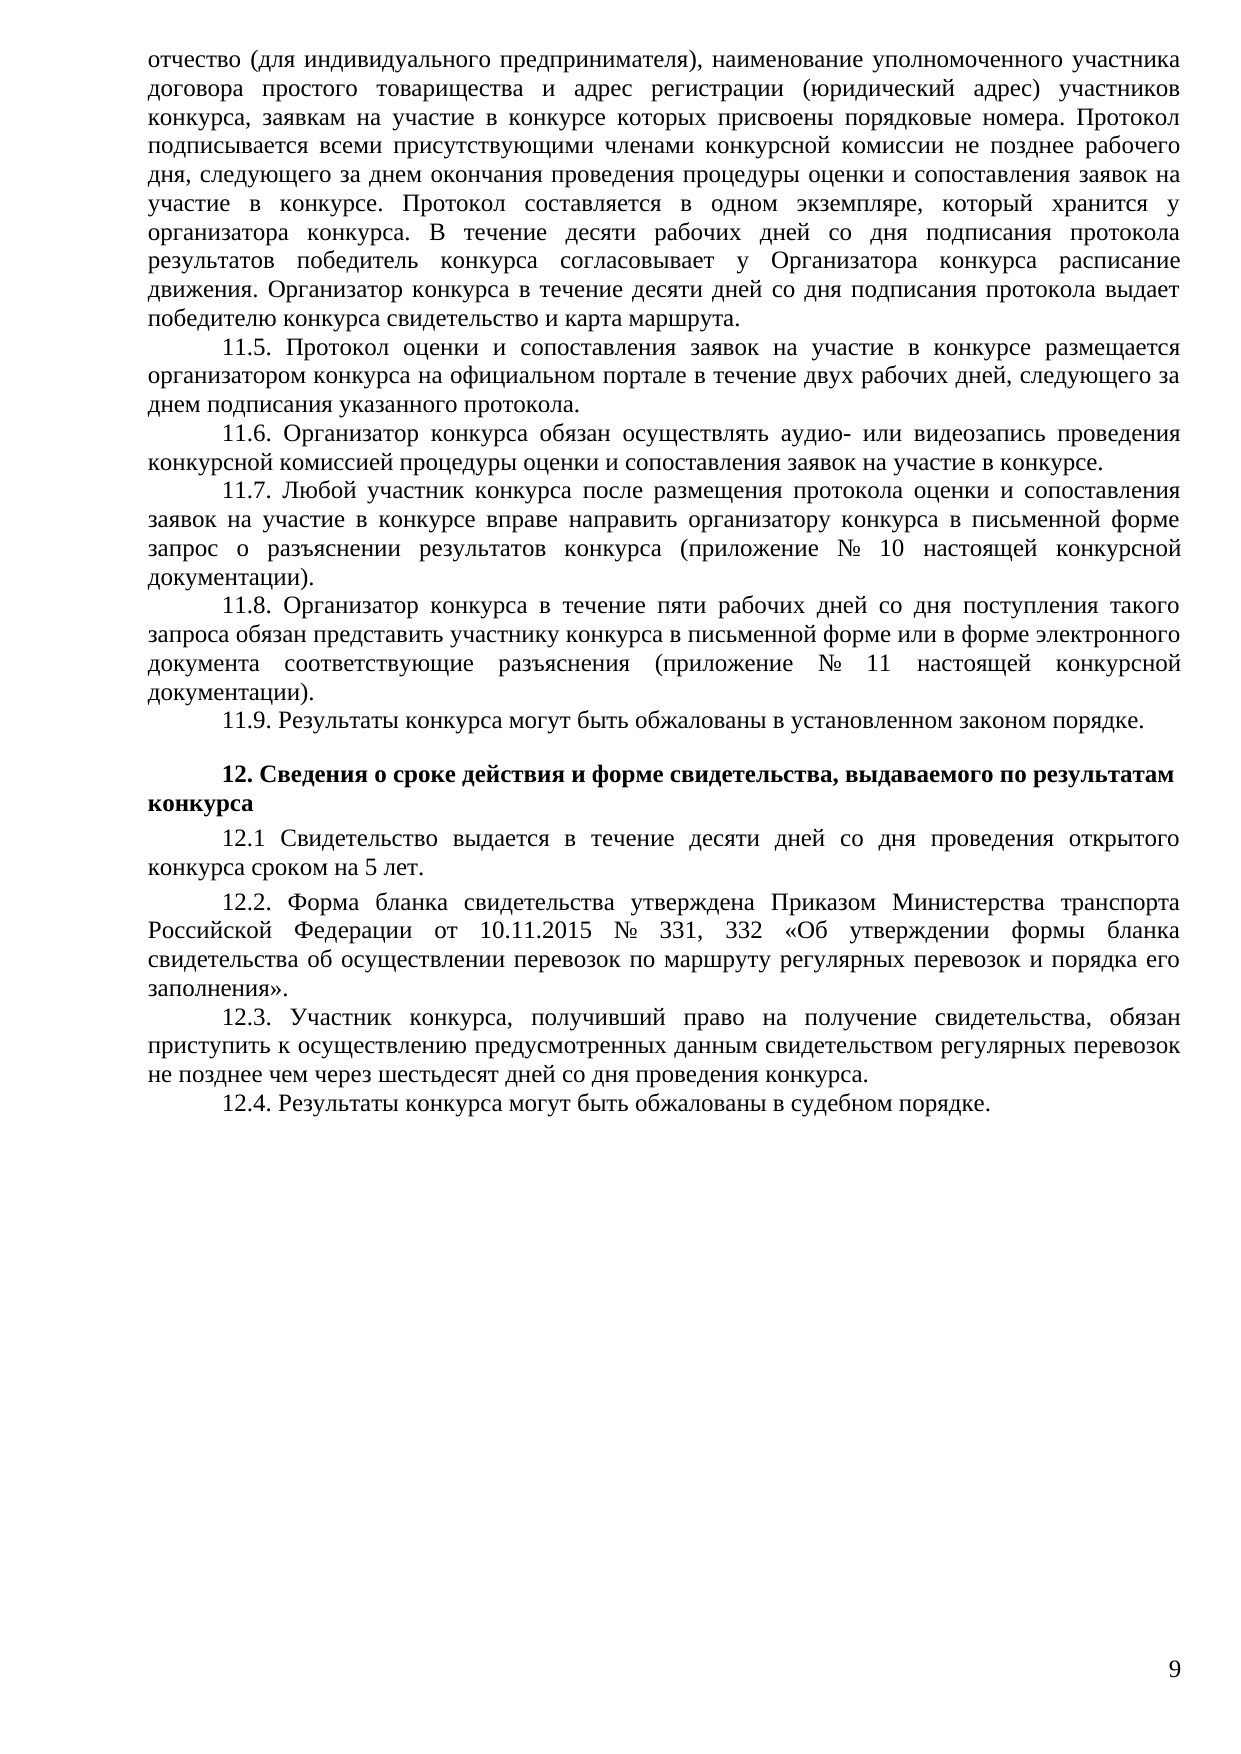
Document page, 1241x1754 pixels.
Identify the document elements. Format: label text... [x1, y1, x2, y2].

text 11.7. Любой участник конкурса после размещения протокола оценки и сопоставления заявок на участие в конкурсе вправе направить организатору конкурса в письменной форме запрос о разъяснении результатов конкурса (приложение № 10 настоящей конкурсной документации). [148, 476, 1181, 591]
text 11.6. Организатор конкурса обязан осуществлять аудио- или видеозапись проведения конкурсной комиссией процедуры оценки и сопоставления заявок на участие в конкурсе. [148, 418, 1181, 476]
text 11.9. Результаты конкурса могут быть обжалованы в установленном законом порядке. [148, 706, 1181, 734]
text 11.5. Протокол оценки и сопоставления заявок на участие в конкурсе размещается организатором конкурса на официальном портале в течение двух рабочих дней, следующего за днем подписания указанного протокола. [148, 332, 1181, 418]
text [148, 44, 1181, 332]
text 11.8. Организатор конкурса в течение пяти рабочих дней со дня поступления такого запроса обязан представить участнику конкурса в письменной форме или в форме электронного документа соответствующие разъяснения (приложение № 11 настоящей конкурсной документации). [148, 591, 1181, 706]
list 12.2. Форма бланка свидетельства утверждена Приказом Министерства транспорта Российской Федерации от 10.11.2015 № 331, 332 «Об утверждении формы бланка свидетельства об осуществлении перевозок по маршруту регулярных перевозок и порядка его заполнения». [148, 887, 1181, 1002]
subtitle 12. Сведения о сроке действия и форме свидетельства, выдаваемого по результатам конкурса [148, 759, 1181, 817]
list 12.3. Участник конкурса, получивший право на получение свидетельства, обязан приступить к осуществлению предусмотренных данным свидетельством регулярных перевозок не позднее чем через шестьдесят дней со дня проведения конкурса. [148, 1002, 1181, 1088]
list 12.4. Результаты конкурса могут быть обжалованы в судебном порядке. [148, 1088, 1181, 1117]
text 12.1 Свидетельство выдается в течение десяти дней со дня проведения открытого конкурса сроком на 5 лет. [148, 823, 1181, 881]
